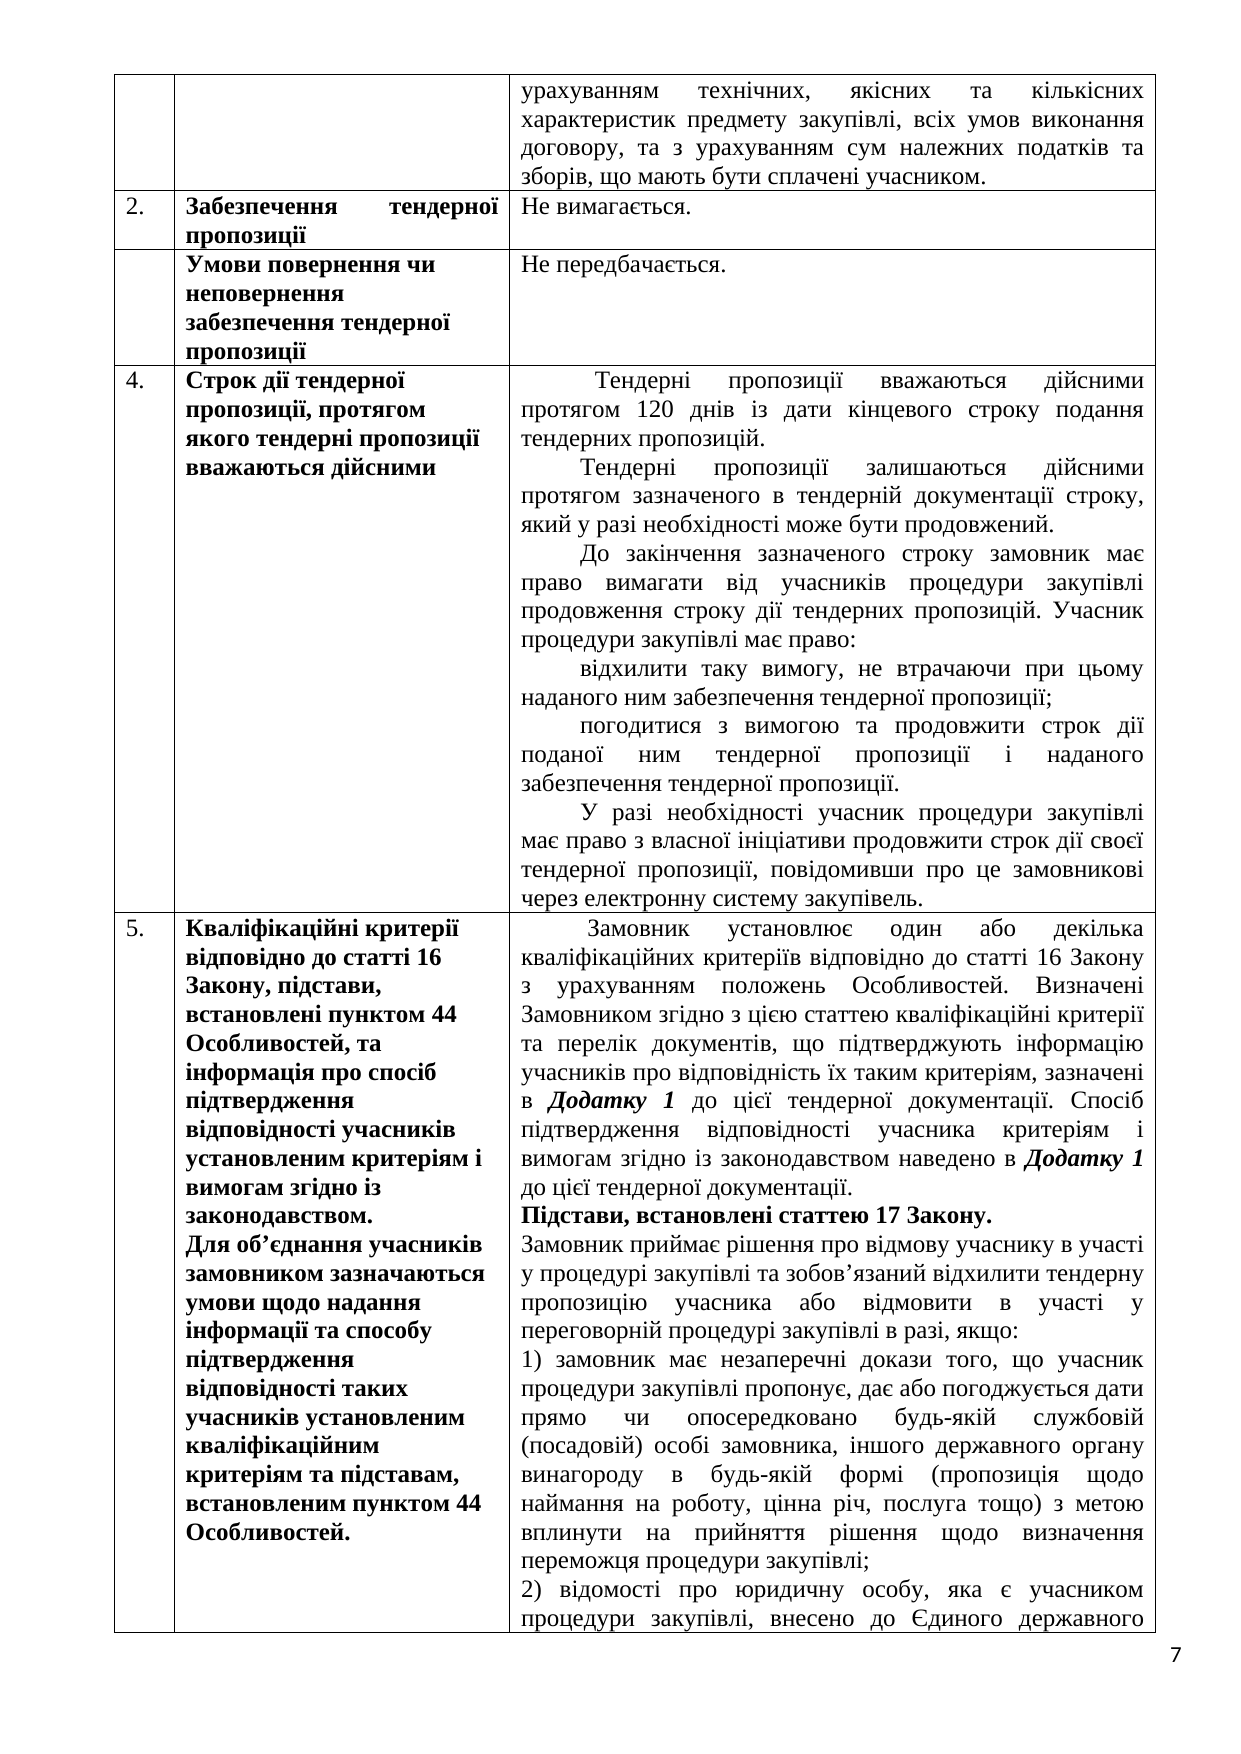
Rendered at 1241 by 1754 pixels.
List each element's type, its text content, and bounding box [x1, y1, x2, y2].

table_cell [175, 75, 509, 190]
table_cell 2. [115, 191, 174, 248]
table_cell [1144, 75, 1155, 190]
table_cell 5. [115, 913, 174, 1632]
table_cell Не передбачається. [510, 250, 1155, 364]
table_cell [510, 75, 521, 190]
table_cell Умови повернення чи неповернення забезпечення тендерної пропозиції [175, 250, 509, 364]
table_cell Не вимагається. [510, 191, 1155, 248]
table_cell Строк дії тендерної пропозиції, протягом якого тендерні пропозиції вважаються дійсними [175, 366, 509, 912]
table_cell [175, 913, 509, 1632]
table_cell 4. [115, 366, 174, 912]
table_cell 1. [115, 75, 174, 190]
table_cell Тендерні пропозиції вважаються дійсними протягом 120 днів із дати кінцевого строку подання тендерних пропозицій. Тендерні пропозиції залишаються дійсними протягом зазначеного в тендерній документації строку, який у разі необхідності може бути продовжений. До закінчення зазначеного строку замовник має право вимагати від учасників процедури закупівлі продовження строку дії тендерних пропозицій. Учасник процедури закупівлі має право: відхилити таку вимогу, не втрачаючи при цьому наданого ним забезпечення тендерної пропозиції; погодитися з вимогою та продовжити строк дії поданої ним тендерної пропозиції і наданого забезпечення тендерної пропозиції. У разі необхідності учасник процедури закупівлі має право з власної ініціативи продовжити строк дії своєї тендерної пропозиції, повідомивши про це замовникові через електронну систему закупівель. [510, 366, 1155, 912]
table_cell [510, 913, 1155, 1632]
table_cell [115, 250, 174, 364]
table_cell Забезпечення тендерної пропозиції [175, 191, 509, 248]
